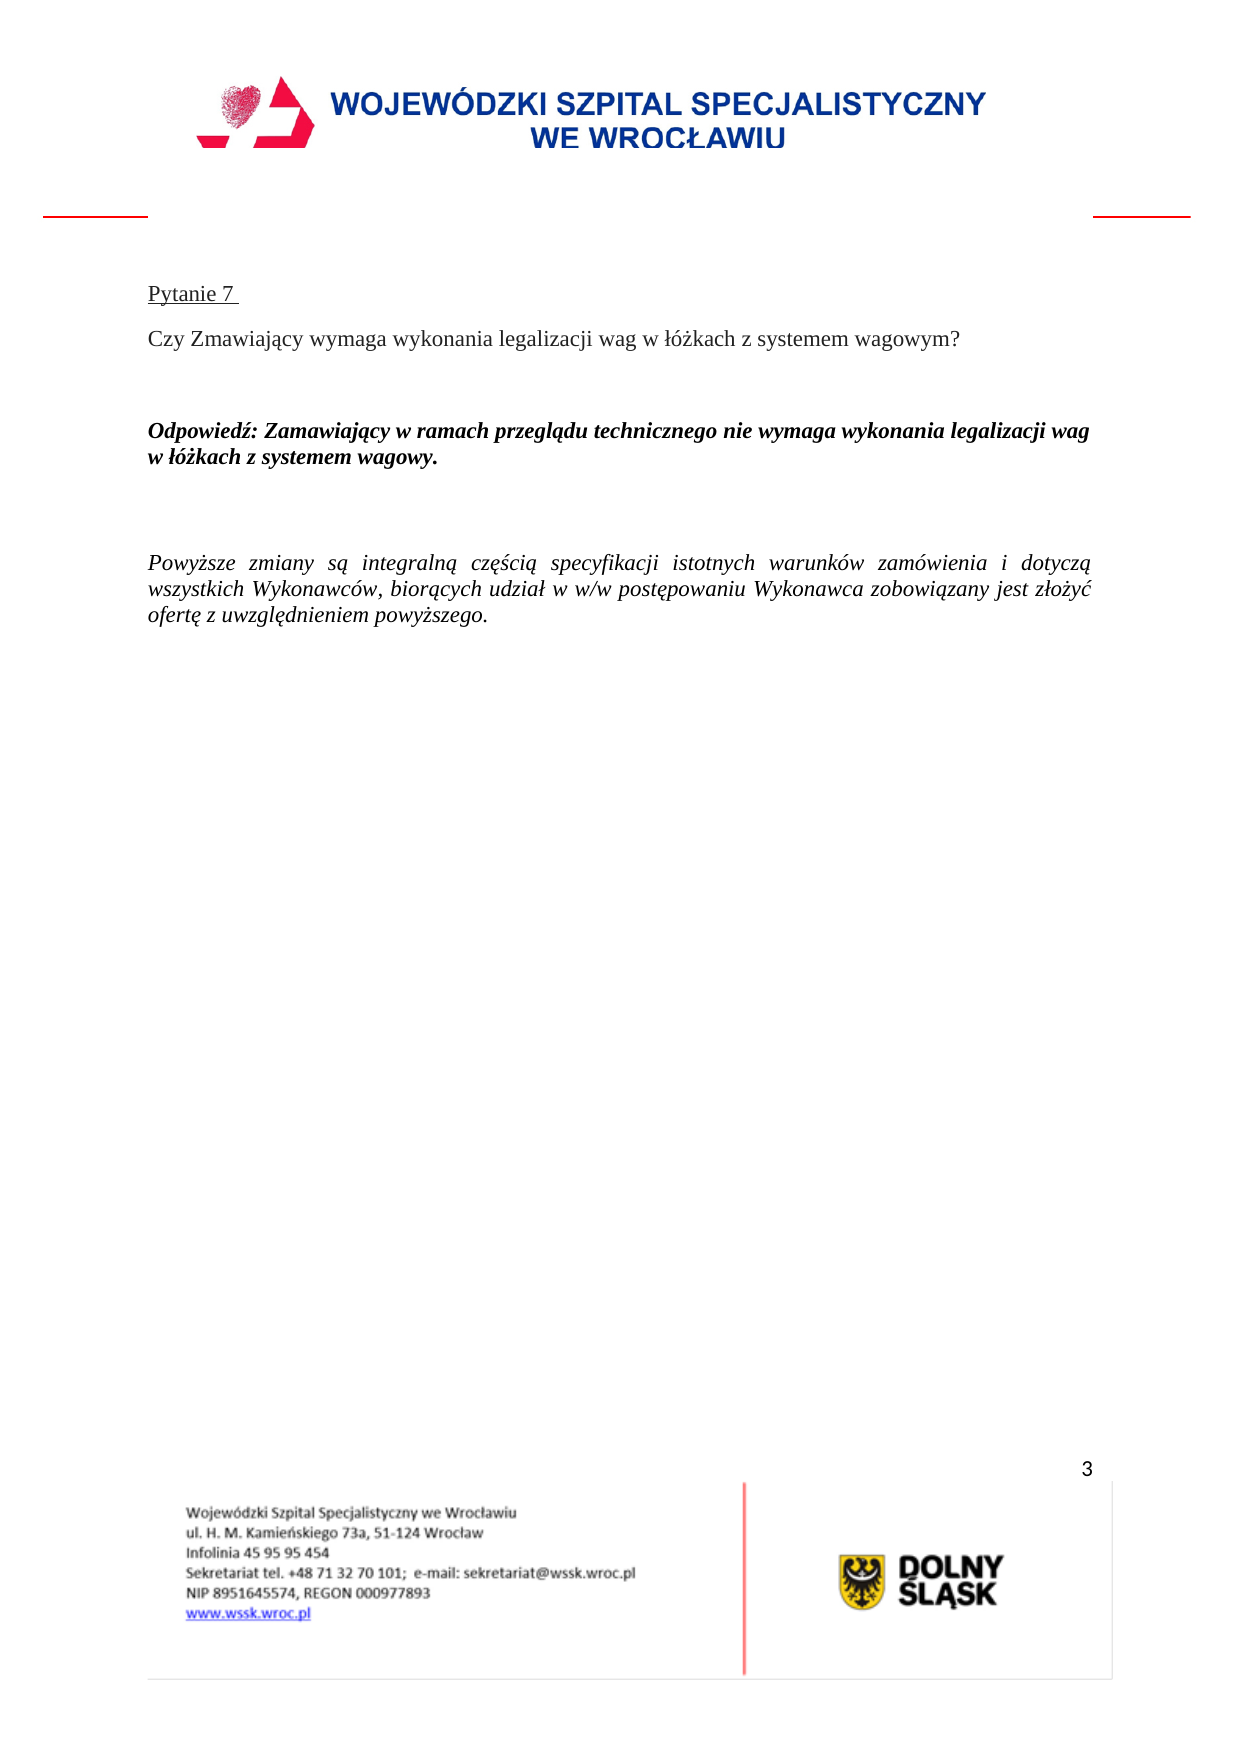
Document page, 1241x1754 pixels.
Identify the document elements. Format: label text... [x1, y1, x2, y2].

text Odpowiedź: Zamawiający w ramach przeglądu technicznego nie wymaga wykonania legalizacji wag w łóżkach z systemem wagowy. [148, 417, 1093, 469]
picture [147, 1481, 1114, 1681]
text Czy Zmawiający wymaga wykonania legalizacji wag w łóżkach z systemem wagowym? [148, 325, 1093, 351]
text Powyższe zmiany są integralną częścią specyfikacji istotnych warunków zamówienia i dotyczą wszystkich Wykonawców, biorących udział w w/w postępowaniu Wykonawca zobowiązany jest złożyć ofertę z uwzględnieniem powyższego. [148, 549, 1093, 628]
picture [18, 56, 1222, 231]
text Pytanie 7 [148, 280, 1093, 306]
